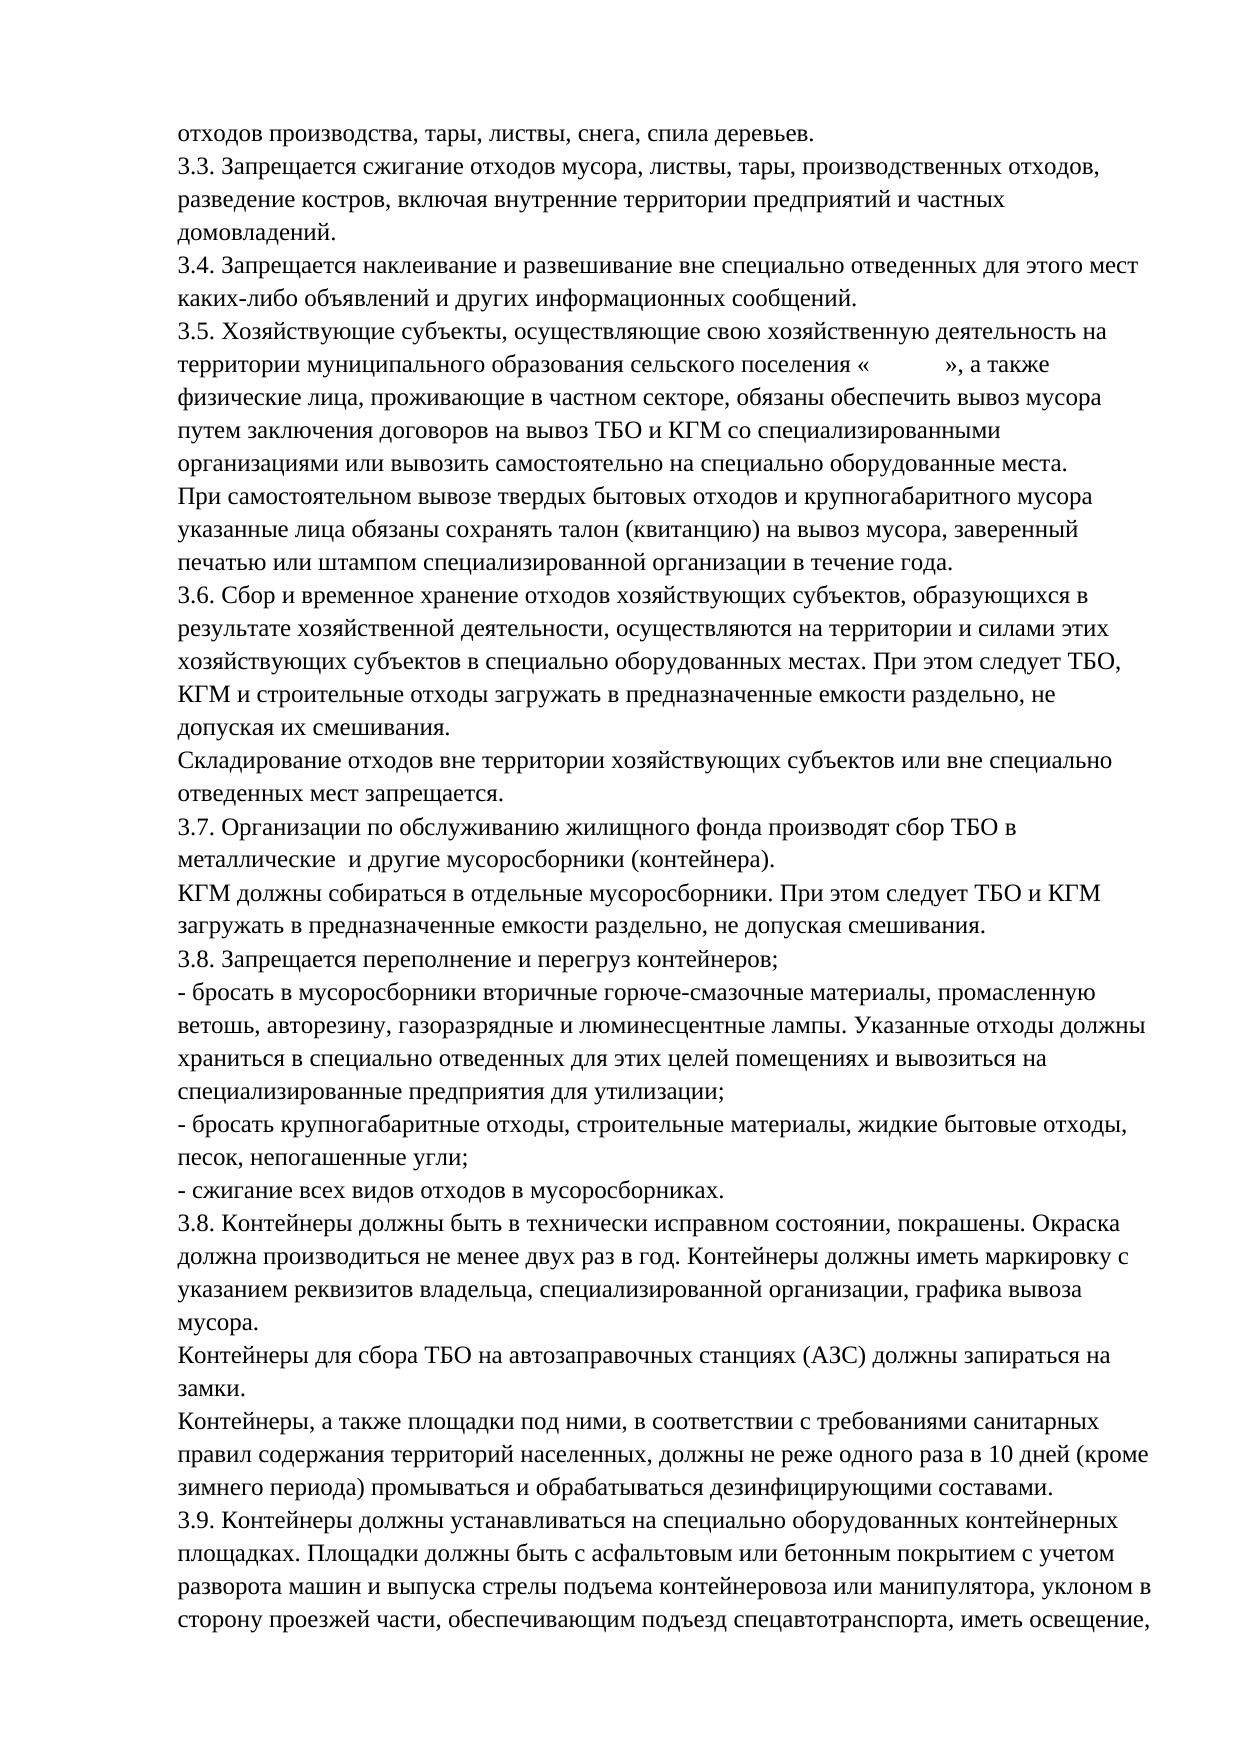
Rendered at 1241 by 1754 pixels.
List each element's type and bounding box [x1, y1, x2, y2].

text [177, 118, 1152, 1633]
